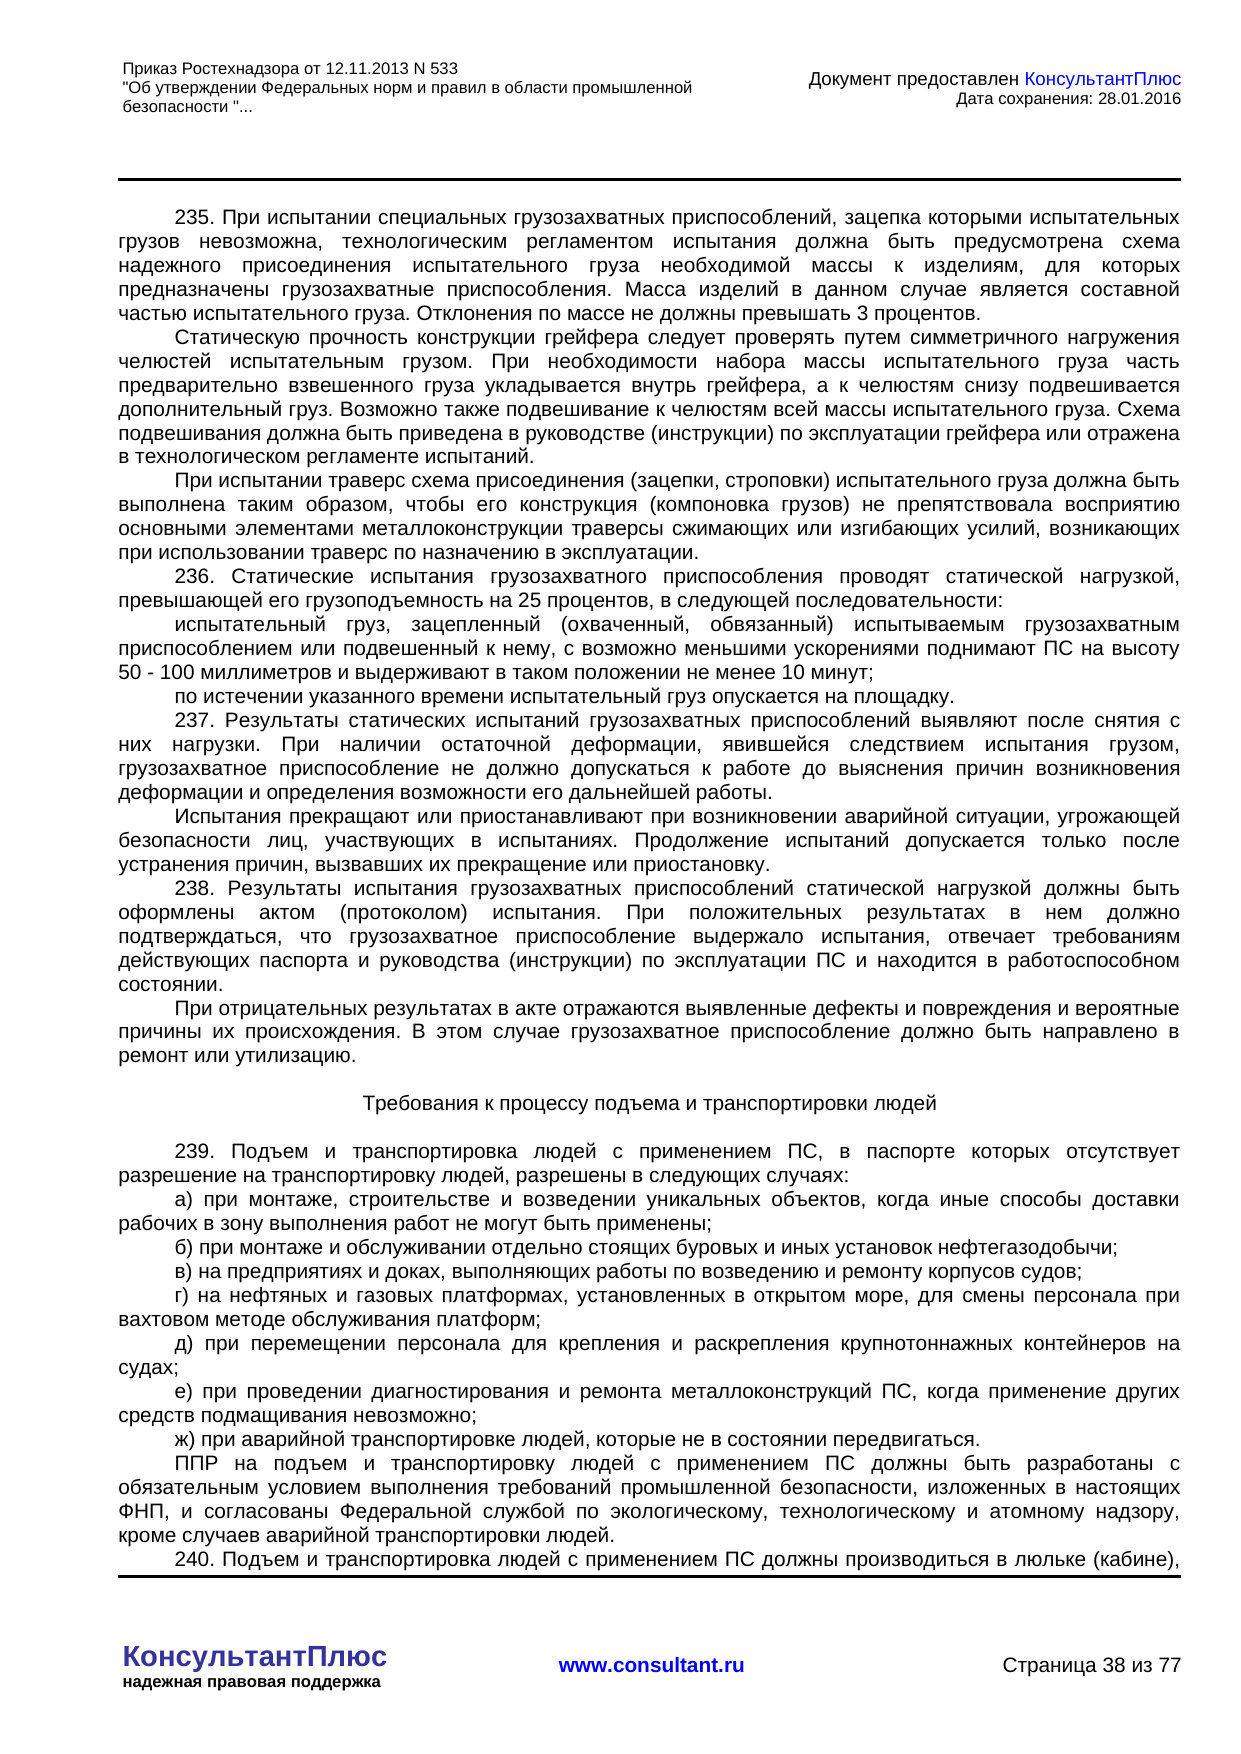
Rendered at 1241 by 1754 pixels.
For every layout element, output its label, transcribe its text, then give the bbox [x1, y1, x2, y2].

text Статическую прочность конструкции грейфера следует проверять путем симметричного нагружения челюстей испытательным грузом. При необходимости набора массы испытательного груза часть предварительно взвешенного груза укладывается внутрь грейфера, а к челюстям снизу подвешивается дополнительный груз. Возможно также подвешивание к челюстям всей массы испытательного груза. Схема подвешивания должна быть приведена в руководстве (инструкции) по эксплуатации грейфера или отражена в технологическом регламенте испытаний. [118, 324, 1181, 468]
text При отрицательных результатах в акте отражаются выявленные дефекты и повреждения и вероятные причины их происхождения. В этом случае грузозахватное приспособление должно быть направлено в ремонт или утилизацию. [118, 995, 1181, 1067]
text б) при монтаже и обслуживании отдельно стоящих буровых и иных установок нефтегазодобычи; [118, 1235, 1181, 1259]
text 235. При испытании специальных грузозахватных приспособлений, зацепка которыми испытательных грузов невозможна, технологическим регламентом испытания должна быть предусмотрена схема надежного присоединения испытательного груза необходимой массы к изделиям, для которых предназначены грузозахватные приспособления. Масса изделий в данном случае является составной частью испытательного груза. Отклонения по массе не должны превышать 3 процентов. [118, 205, 1181, 324]
text ППР на подъем и транспортировку людей с применением ПС должны быть разработаны с обязательным условием выполнения требований промышленной безопасности, изложенных в настоящих ФНП, и согласованы Федеральной службой по экологическому, технологическому и атомному надзору, кроме случаев аварийной транспортировки людей. [118, 1451, 1181, 1546]
text ж) при аварийной транспортировке людей, которые не в состоянии передвигаться. [118, 1427, 1181, 1451]
text При испытании траверс схема присоединения (зацепки, строповки) испытательного груза должна быть выполнена таким образом, чтобы его конструкция (компоновка грузов) не препятствовала восприятию основными элементами металлоконструкции траверсы сжимающих или изгибающих усилий, возникающих при использовании траверс по назначению в эксплуатации. [118, 468, 1181, 564]
text а) при монтаже, строительстве и возведении уникальных объектов, когда иные способы доставки рабочих в зону выполнения работ не могут быть применены; [118, 1187, 1181, 1235]
text 236. Статические испытания грузозахватного приспособления проводят статической нагрузкой, превышающей его грузоподъемность на 25 процентов, в следующей последовательности: [118, 564, 1181, 612]
text д) при перемещении персонала для крепления и раскрепления крупнотоннажных контейнеров на судах; [118, 1331, 1181, 1379]
text 238. Результаты испытания грузозахватных приспособлений статической нагрузкой должны быть оформлены актом (протоколом) испытания. При положительных результатах в нем должно подтверждаться, что грузозахватное приспособление выдержало испытания, отвечает требованиям действующих паспорта и руководства (инструкции) по эксплуатации ПС и находится в работоспособном состоянии. [118, 876, 1181, 995]
text Испытания прекращают или приостанавливают при возникновении аварийной ситуации, угрожающей безопасности лиц, участвующих в испытаниях. Продолжение испытаний допускается только после устранения причин, вызвавших их прекращение или приостановку. [118, 804, 1181, 876]
text е) при проведении диагностирования и ремонта металлоконструкций ПС, когда применение других средств подмащивания невозможно; [118, 1379, 1181, 1427]
text 239. Подъем и транспортировка людей с применением ПС, в паспорте которых отсутствует разрешение на транспортировку людей, разрешены в следующих случаях: [118, 1139, 1181, 1187]
text Требования к процессу подъема и транспортировки людей [118, 1091, 1181, 1115]
text по истечении указанного времени испытательный груз опускается на площадку. [118, 684, 1181, 708]
text 237. Результаты статических испытаний грузозахватных приспособлений выявляют после снятия с них нагрузки. При наличии остаточной деформации, явившейся следствием испытания грузом, грузозахватное приспособление не должно допускаться к работе до выяснения причин возникновения деформации и определения возможности его дальнейшей работы. [118, 708, 1181, 804]
text г) на нефтяных и газовых платформах, установленных в открытом море, для смены персонала при вахтовом методе обслуживания платформ; [118, 1283, 1181, 1331]
text в) на предприятиях и доках, выполняющих работы по возведению и ремонту корпусов судов; [118, 1259, 1181, 1283]
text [118, 1546, 1181, 1570]
text испытательный груз, зацепленный (охваченный, обвязанный) испытываемым грузозахватным приспособлением или подвешенный к нему, с возможно меньшими ускорениями поднимают ПС на высоту 50 - 100 миллиметров и выдерживают в таком положении не менее 10 минут; [118, 612, 1181, 684]
